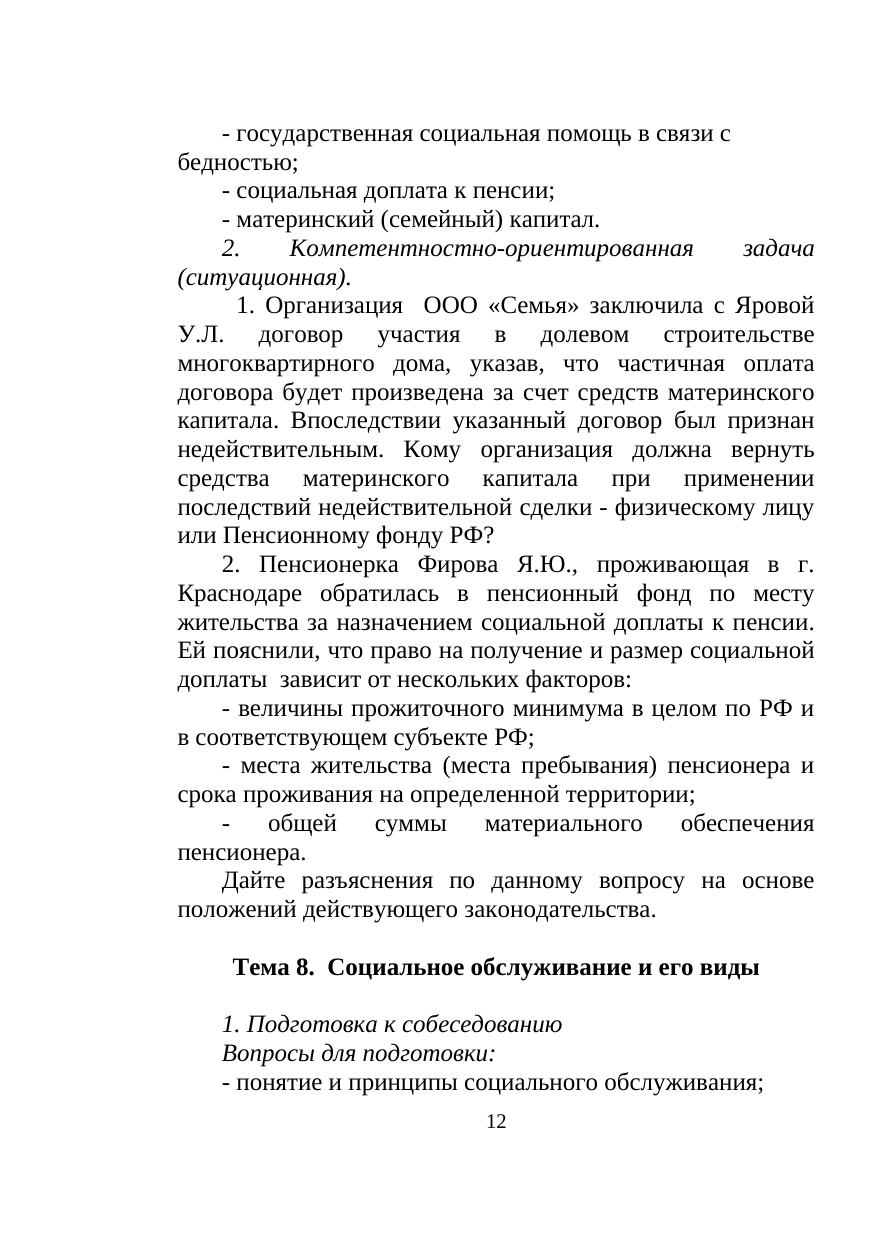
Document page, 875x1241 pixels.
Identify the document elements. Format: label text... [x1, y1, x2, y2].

text Вопросы для подготовки: [177, 1038, 815, 1067]
text Тема 8. Социальное обслуживание и его виды [177, 952, 815, 981]
text - социальная доплата к пенсии; [177, 176, 815, 204]
text - материнский (семейный) капитал. [177, 204, 815, 233]
text - понятие и принципы социального обслуживания; [177, 1067, 815, 1096]
text 2. Пенсионерка Фирова Я.Ю., проживающая в г. Краснодаре обратилась в пенсионный фонд по месту жительства за назначением социальной доплаты к пенсии. Ей пояснили, что право на получение и размер социальной доплаты зависит от нескольких факторов: [177, 549, 815, 693]
text 1. Подготовка к собеседованию [177, 1009, 815, 1038]
text - общей суммы материального обеспечения пенсионера. [177, 808, 815, 866]
text - места жительства (места пребывания) пенсионера и срока проживания на определенной территории; [177, 751, 815, 808]
text 1. Организация ООО «Семья» заключила с Яровой У.Л. договор участия в долевом строительстве многоквартирного дома, указав, что частичная оплата договора будет произведена за счет средств материнского капитала. Впоследствии указанный договор был признан недействительным. Кому организация должна вернуть средства материнского капитала при применении последствий недействительной сделки - физическому лицу или Пенсионному фонду РФ? [177, 291, 815, 549]
text - величины прожиточного минимума в целом по РФ и в соответствующем субъекте РФ; [177, 693, 815, 751]
text Дайте разъяснения по данному вопросу на основе положений действующего законодательства. [177, 866, 815, 923]
text - государственная социальная помощь в связи с бедностью; [177, 118, 815, 176]
text 2. Компетентностно-ориентированная задача (ситуационная). [177, 233, 815, 291]
